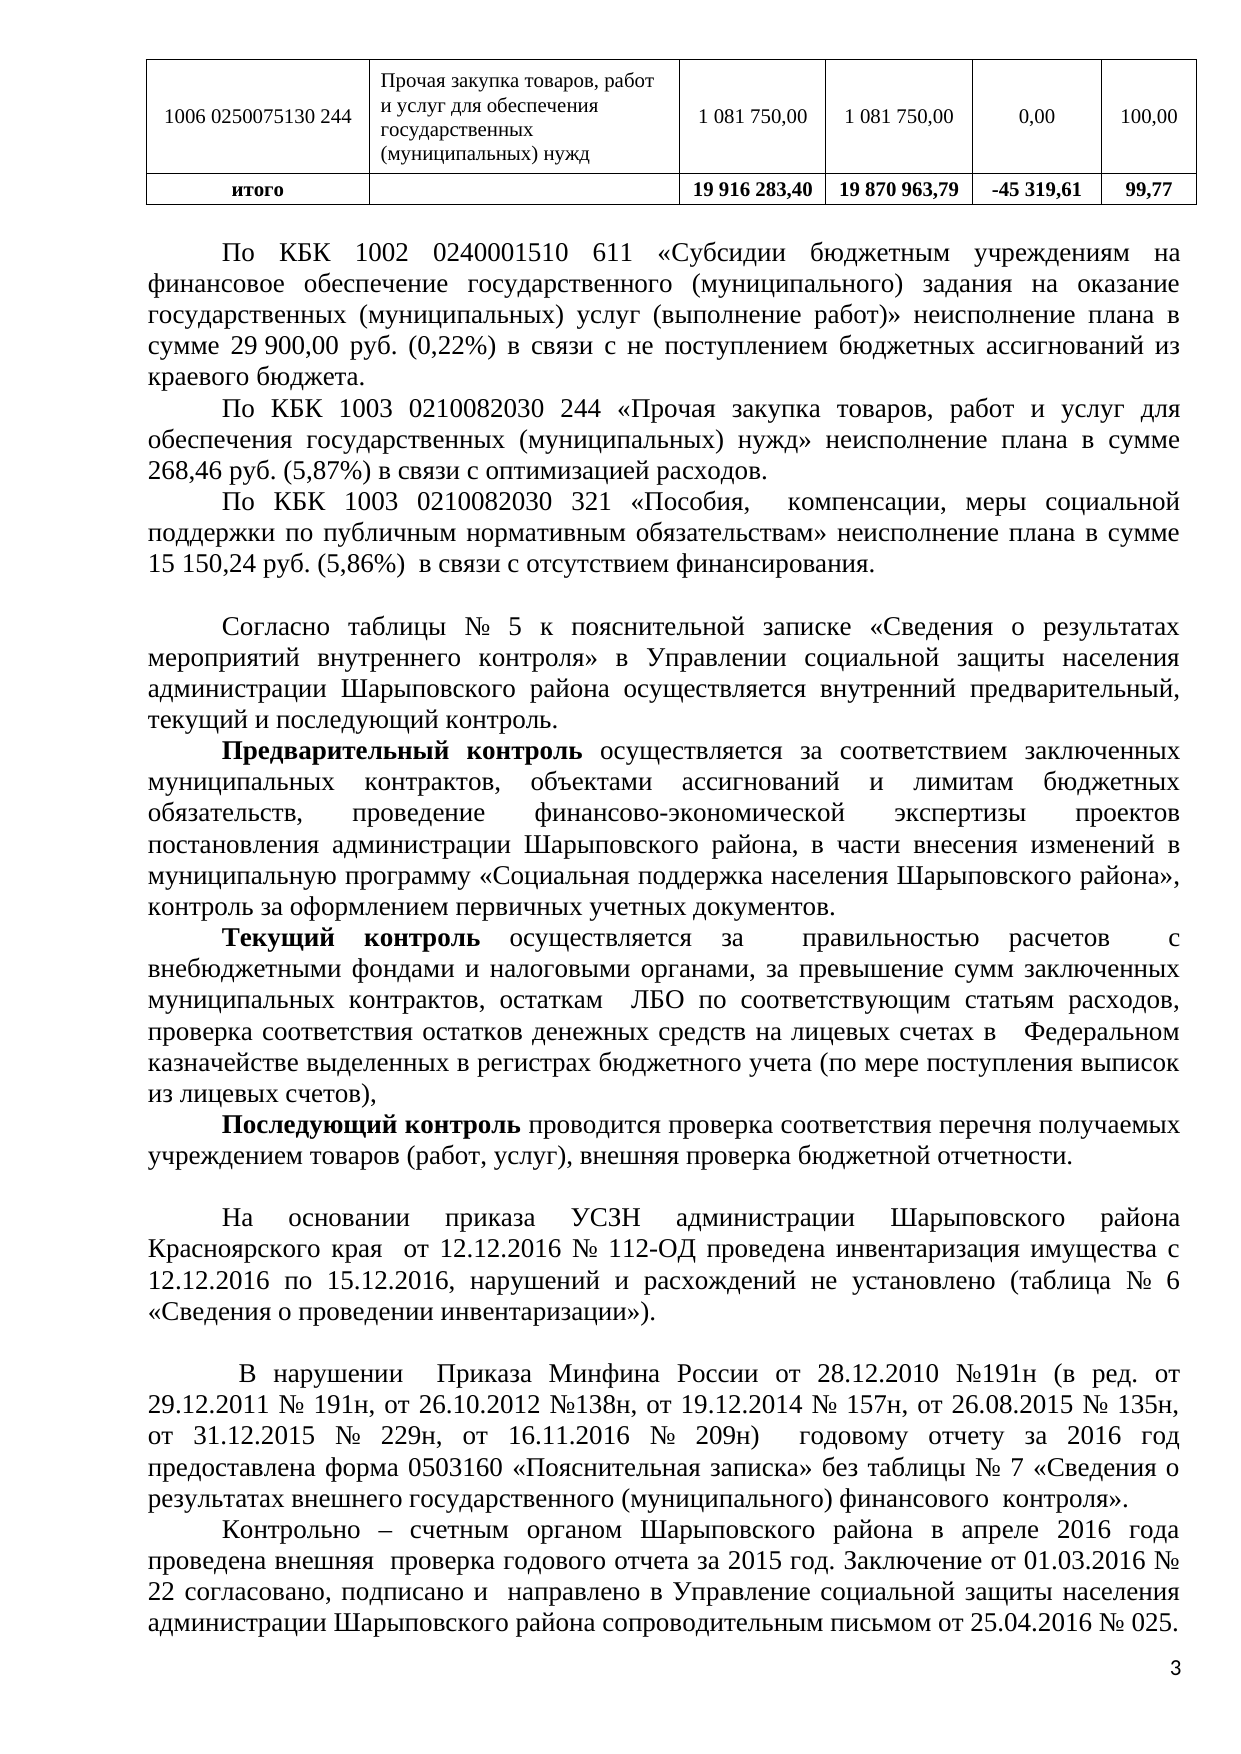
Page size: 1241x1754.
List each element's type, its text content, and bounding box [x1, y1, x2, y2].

text По КБК 1003 0210082030 244 «Прочая закупка товаров, работ и услуг для обеспечения государственных (муниципальных) нужд» неисполнение плана в сумме 268,46 руб. (5,87%) в связи с оптимизацией расходов. [148, 392, 1181, 485]
text Согласно таблицы № 5 к пояснительной записке «Сведения о результатах мероприятий внутреннего контроля» в Управлении социальной защиты населения администрации Шарыповского района осуществляется внутренний предварительный, текущий и последующий контроль. [148, 610, 1181, 734]
table_cell 19 916 283,40 [680, 174, 825, 204]
text По КБК 1002 0240001510 611 «Субсидии бюджетным учреждениям на финансовое обеспечение государственного (муниципального) задания на оказание государственных (муниципальных) услуг (выполнение работ)» неисполнение плана в сумме 29 900,00 руб. (0,22%) в связи с не поступлением бюджетных ассигнований из краевого бюджета. [148, 236, 1181, 392]
table_cell 1006 0250075130 244 [147, 60, 369, 173]
table_cell Прочая закупка товаров, работ и услуг для обеспечения государственных (муниципальных) нужд [370, 60, 679, 173]
table_cell 0,00 [973, 60, 1101, 173]
text По КБК 1003 0210082030 321 «Пособия, компенсации, меры социальной поддержки по публичным нормативным обязательствам» неисполнение плана в сумме 15 150,24 руб. (5,86%) в связи с отсутствием финансирования. [148, 485, 1181, 578]
table_cell 100,00 [1102, 60, 1196, 173]
text Контрольно – счетным органом Шарыповского района в апреле 2016 года проведена внешняя проверка годового отчета за 2015 год. Заключение от 01.03.2016 № 22 согласовано, подписано и направлено в Управление социальной защиты населения администрации Шарыповского района сопроводительным письмом от 25.04.2016 № 025. [148, 1513, 1181, 1637]
table_cell [370, 174, 679, 204]
table_cell 19 870 963,79 [826, 174, 972, 204]
text Текущий контроль осуществляется за правильностью расчетов с внебюджетными фондами и налоговыми органами, за превышение сумм заключенных муниципальных контрактов, остаткам ЛБО по соответствующим статьям расходов, проверка соответствия остатков денежных средств на лицевых счетах в Федеральном казначействе выделенных в регистрах бюджетного учета (по мере поступления выписок из лицевых счетов), [148, 921, 1181, 1108]
text В нарушении Приказа Минфина России от 28.12.2010 №191н (в ред. от 29.12.2011 № 191н, от 26.10.2012 №138н, от 19.12.2014 № 157н, от 26.08.2015 № 135н, от 31.12.2015 № 229н, от 16.11.2016 № 209н) годовому отчету за 2016 год предоставлена форма 0503160 «Пояснительная записка» без таблицы № 7 «Сведения о результатах внешнего государственного (муниципального) финансового контроля». [148, 1357, 1181, 1513]
text Предварительный контроль осуществляется за соответствием заключенных муниципальных контрактов, объектами ассигнований и лимитам бюджетных обязательств, проведение финансово-экономической экспертизы проектов постановления администрации Шарыповского района, в части внесения изменений в муниципальную программу «Социальная поддержка населения Шарыповского района», контроль за оформлением первичных учетных документов. [148, 734, 1181, 921]
text Последующий контроль проводится проверка соответствия перечня получаемых учреждением товаров (работ, услуг), внешняя проверка бюджетной отчетности. [148, 1108, 1181, 1170]
table_cell итого [147, 174, 369, 204]
table_cell 1 081 750,00 [680, 60, 825, 173]
text На основании приказа УСЗН администрации Шарыповского района Красноярского края от 12.12.2016 № 112-ОД проведена инвентаризация имущества с 12.12.2016 по 15.12.2016, нарушений и расхождений не установлено (таблица № 6 «Сведения о проведении инвентаризации»). [148, 1201, 1181, 1326]
table_cell -45 319,61 [973, 174, 1101, 204]
table_cell 99,77 [1102, 174, 1196, 204]
table_cell 1 081 750,00 [826, 60, 972, 173]
